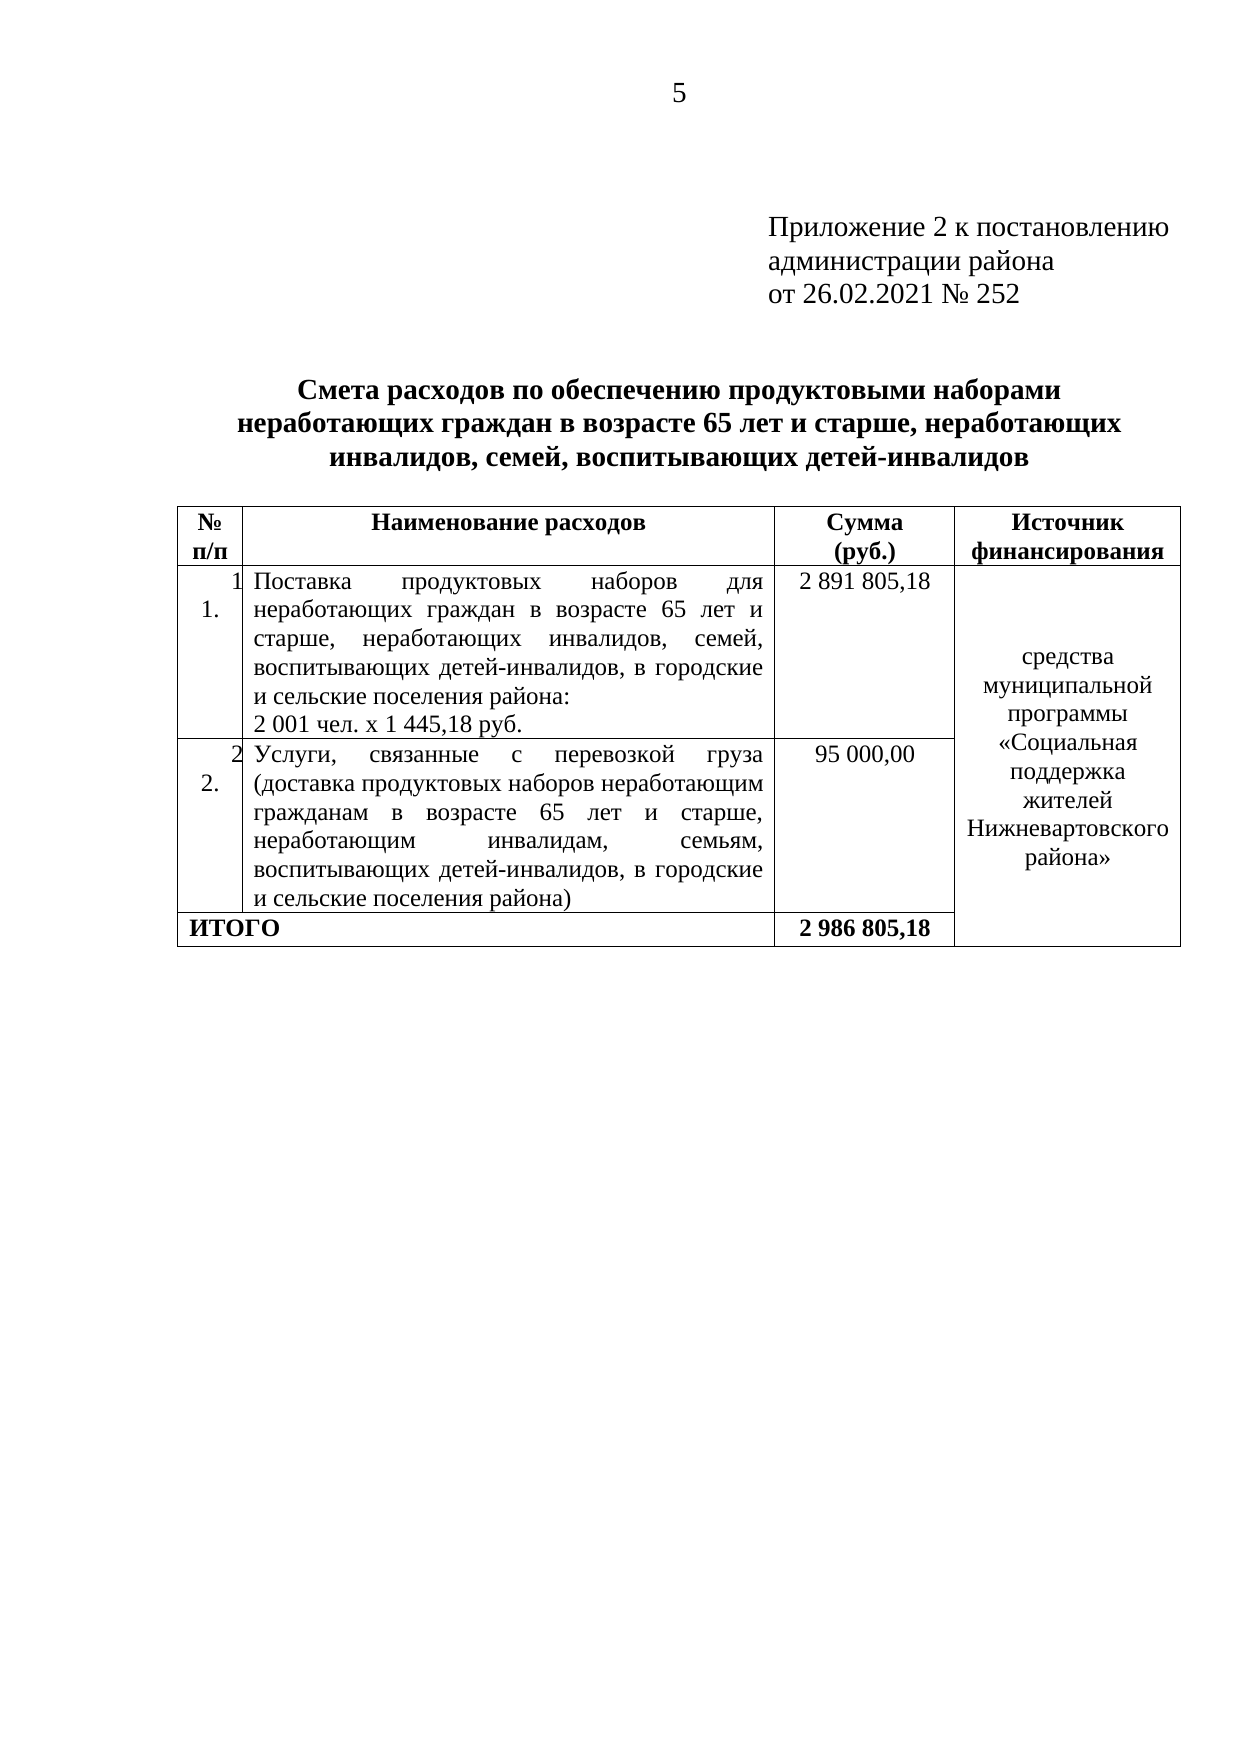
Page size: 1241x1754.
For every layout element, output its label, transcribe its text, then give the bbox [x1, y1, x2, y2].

table_header № п/п [178, 507, 242, 565]
text Смета расходов по обеспечению продуктовыми наборами [177, 372, 1181, 406]
table_header Наименование расходов [243, 507, 774, 565]
table_header Сумма (руб.) [775, 507, 954, 565]
text администрации района [177, 243, 1181, 276]
table_cell 2 986 805,18 [775, 913, 954, 946]
table_cell 2 891 805,18 [775, 566, 954, 738]
text неработающих граждан в возрасте 65 лет и старше, неработающих инвалидов, семей, воспитывающих детей-инвалидов [177, 406, 1181, 473]
table_cell ИТОГО [178, 913, 774, 946]
table_cell 22. [178, 739, 242, 912]
table_cell Услуги, связанные с перевозкой груза (доставка продуктовых наборов неработающим гражданам в возрасте 65 лет и старше, неработающим инвалидам, семьям, воспитывающих детей-инвалидов, в городские и сельские поселения района) [243, 739, 774, 912]
table_cell 11. [178, 566, 242, 738]
table_header Источник финансирования [955, 507, 1180, 565]
text Приложение 2 к постановлению [177, 209, 1181, 243]
text от 26.02.2021 № 252 [177, 276, 1181, 310]
table_cell 95 000,00 [775, 739, 954, 912]
table_cell средства муниципальной программы «Социальная поддержка жителей Нижневартовского района» [955, 566, 1180, 946]
table_cell Поставка продуктовых наборов для неработающих граждан в возрасте 65 лет и старше, неработающих инвалидов, семей, воспитывающих детей-инвалидов, в городские и сельские поселения района: 2 001 чел. х 1 445,18 руб. [243, 566, 774, 738]
